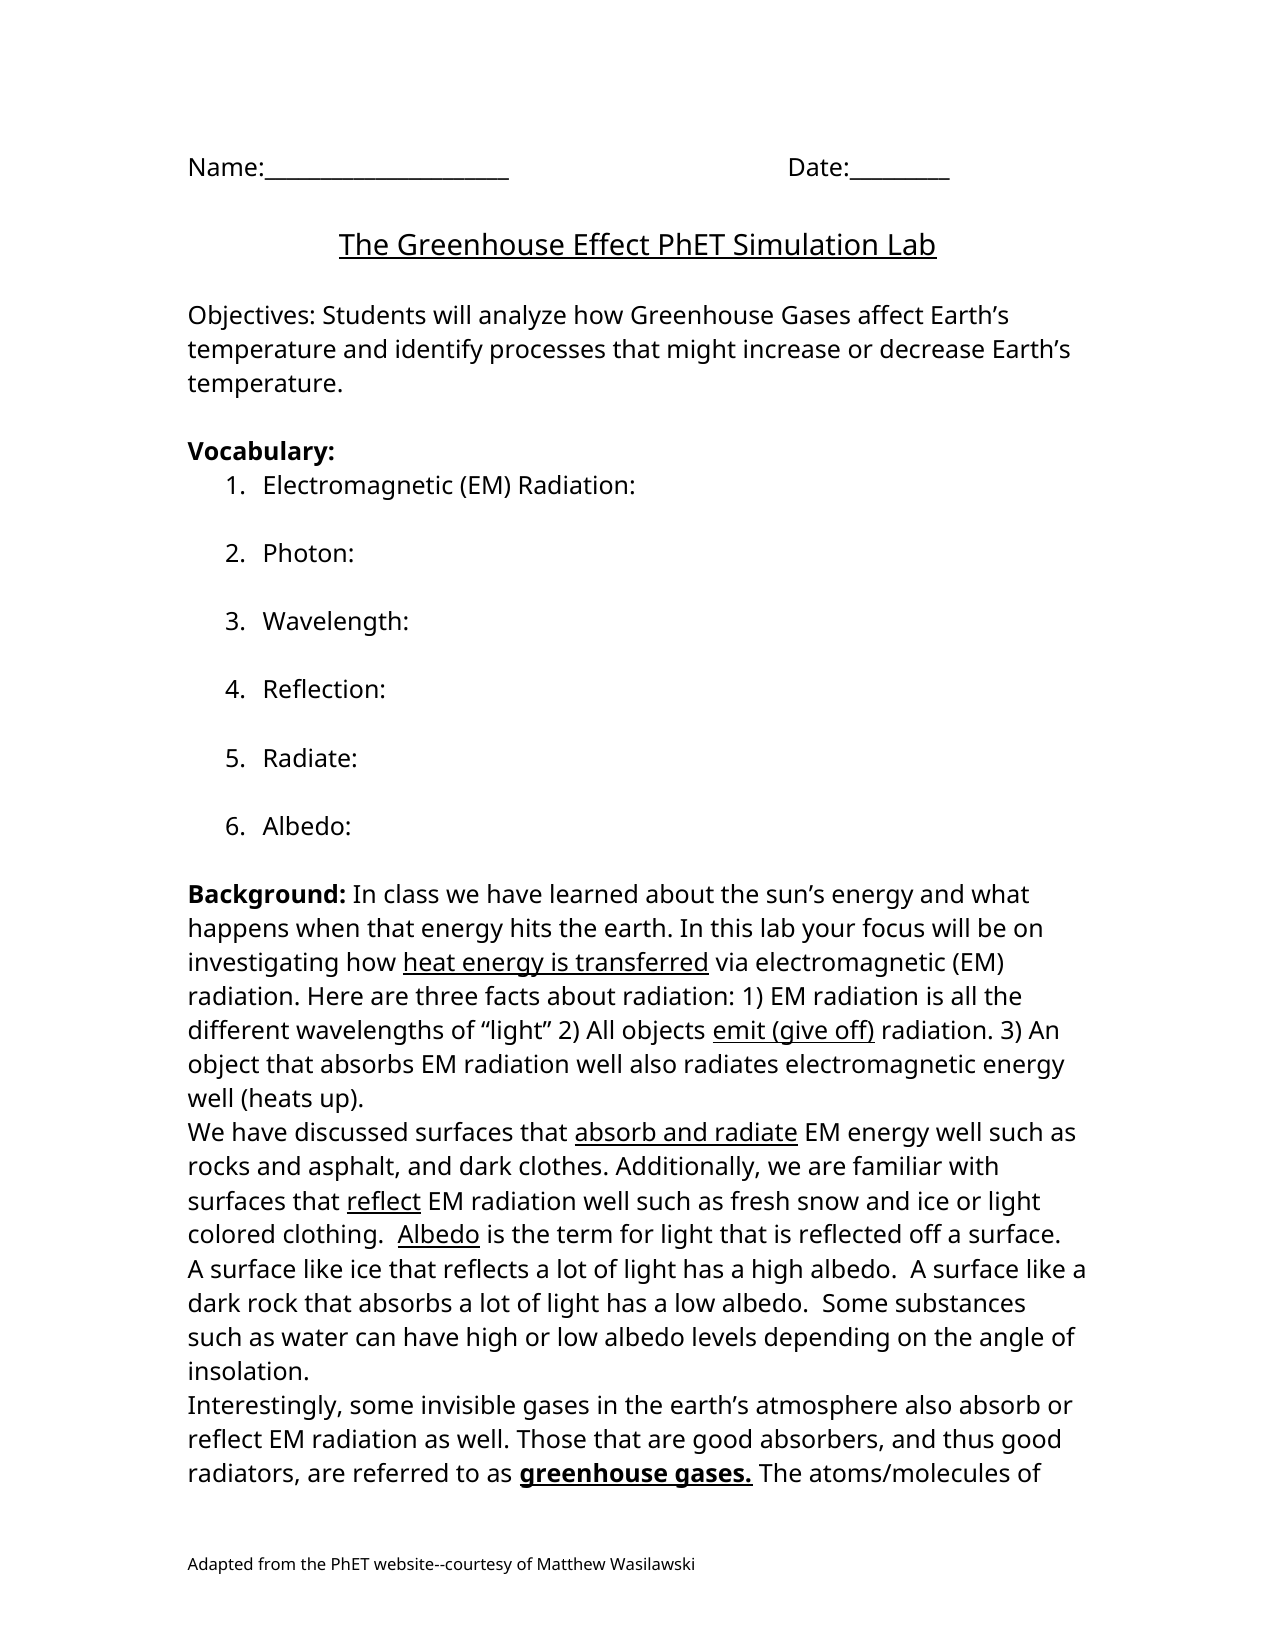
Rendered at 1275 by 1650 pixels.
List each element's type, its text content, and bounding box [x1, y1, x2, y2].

text Objectives: Students will analyze how Greenhouse Gases affect Earth’s temperature and identify processes that might increase or decrease Earth’s temperature. [187, 297, 1087, 400]
text The Greenhouse Effect PhET Simulation Lab [187, 224, 1087, 263]
text Vocabulary: [187, 434, 1087, 468]
list Photon: [225, 536, 1087, 570]
text Background: In class we have learned about the sun’s energy and what happens when that energy hits the earth. In this lab your focus will be on investigating how heat energy is transferred via electromagnetic (EM) radiation. Here are three facts about radiation: 1) EM radiation is all the different wavelengths of “light” 2) All objects emit (give off) radiation. 3) An object that absorbs EM radiation well also radiates electromagnetic energy well (heats up). [187, 877, 1087, 1115]
list Reflection: [225, 672, 1087, 706]
list Albedo: [225, 808, 1087, 842]
list Radiate: [225, 740, 1087, 774]
list Wavelength: [225, 604, 1087, 638]
text We have discussed surfaces that absorb and radiate EM energy well such as rocks and asphalt, and dark clothes. Additionally, we are familiar with surfaces that reflect EM radiation well such as fresh snow and ice or light colored clothing. Albedo is the term for light that is reflected off a surface. A surface like ice that reflects a lot of light has a high albedo. A surface like a dark rock that absorbs a lot of light has a low albedo. Some substances such as water can have high or low albedo levels depending on the angle of insolation. [187, 1115, 1087, 1387]
text Name:______________________ Date:_________ [187, 150, 1087, 184]
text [187, 1387, 1087, 1490]
list Electromagnetic (EM) Radiation: [225, 468, 1087, 502]
